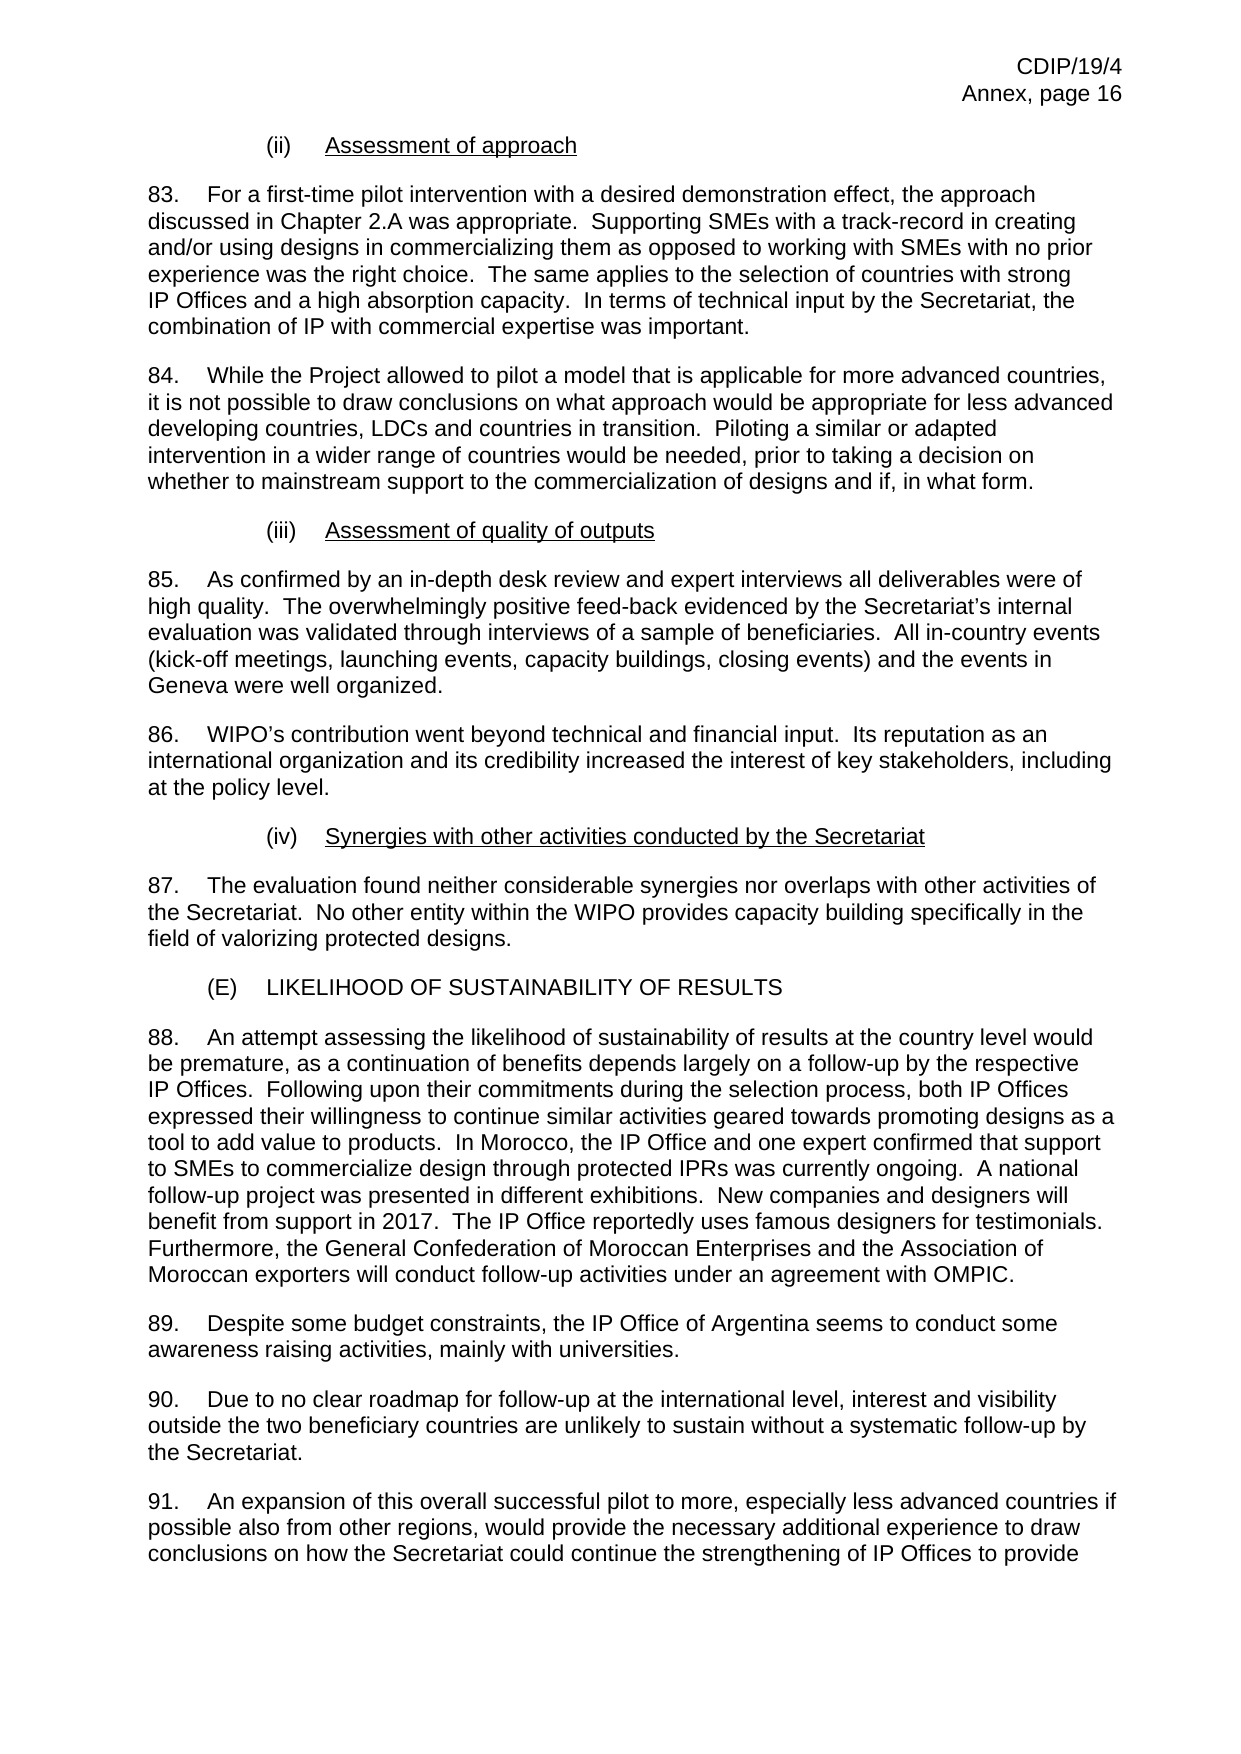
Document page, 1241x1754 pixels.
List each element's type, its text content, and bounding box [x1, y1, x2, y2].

text An attempt assessing the likelihood of sustainability of results at the country level would be premature, as a continuation of benefits depends largely on a follow-up by the respective IP Offices. Following upon their commitments during the selection process, both IP Offices expressed their willingness to continue similar activities geared towards promoting designs as a tool to add value to products. In Morocco, the IP Office and one expert confirmed that support to SMEs to commercialize design through protected IPRs was currently ongoing. A national follow-up project was presented in different exhibitions. New companies and designers will benefit from support in 2017. The IP Office reportedly uses famous designers for testimonials. Furthermore, the General Confederation of Moroccan Enterprises and the Association of Moroccan exporters will conduct follow-up activities under an agreement with OMPIC. [148, 1024, 1122, 1287]
subtitle Likelihood of Sustainability of Results [207, 974, 1122, 1001]
subtitle Synergies with other activities conducted by the Secretariat [266, 823, 1122, 849]
text Due to no clear roadmap for follow-up at the international level, interest and visibility outside the two beneficiary countries are unlikely to sustain without a systematic follow-up by the Secretariat. [148, 1386, 1122, 1465]
text As confirmed by an in-depth desk review and expert interviews all deliverables were of high quality. The overwhelmingly positive feed-back evidenced by the Secretariat’s internal evaluation was validated through interviews of a sample of beneficiaries. All in-country events (kick-off meetings, launching events, capacity buildings, closing events) and the events in Geneva were well organized. [148, 566, 1122, 698]
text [148, 1488, 1122, 1567]
text For a first-time pilot intervention with a desired demonstration effect, the approach discussed in Chapter 2.A was appropriate. Supporting SMEs with a track-record in creating and/or using designs in commercializing them as opposed to working with SMEs with no prior experience was the right choice. The same applies to the selection of countries with strong IP Offices and a high absorption capacity. In terms of technical input by the Secretariat, the combination of IP with commercial expertise was important. [148, 181, 1122, 339]
text Despite some budget constraints, the IP Office of Argentina seems to conduct some awareness raising activities, mainly with universities. [148, 1310, 1122, 1363]
subtitle Assessment of quality of outputs [266, 517, 1122, 543]
text The evaluation found neither considerable synergies nor overlaps with other activities of the Secretariat. No other entity within the WIPO provides capacity building specifically in the field of valorizing protected designs. [148, 872, 1122, 951]
text WIPO’s contribution went beyond technical and financial input. Its reputation as an international organization and its credibility increased the interest of key stakeholders, including at the policy level. [148, 721, 1122, 800]
subtitle Assessment of approach [266, 132, 1122, 158]
text While the Project allowed to pilot a model that is applicable for more advanced countries, it is not possible to draw conclusions on what approach would be appropriate for less advanced developing countries, LDCs and countries in transition. Piloting a similar or adapted intervention in a wider range of countries would be needed, prior to taking a decision on whether to mainstream support to the commercialization of designs and if, in what form. [148, 362, 1122, 494]
